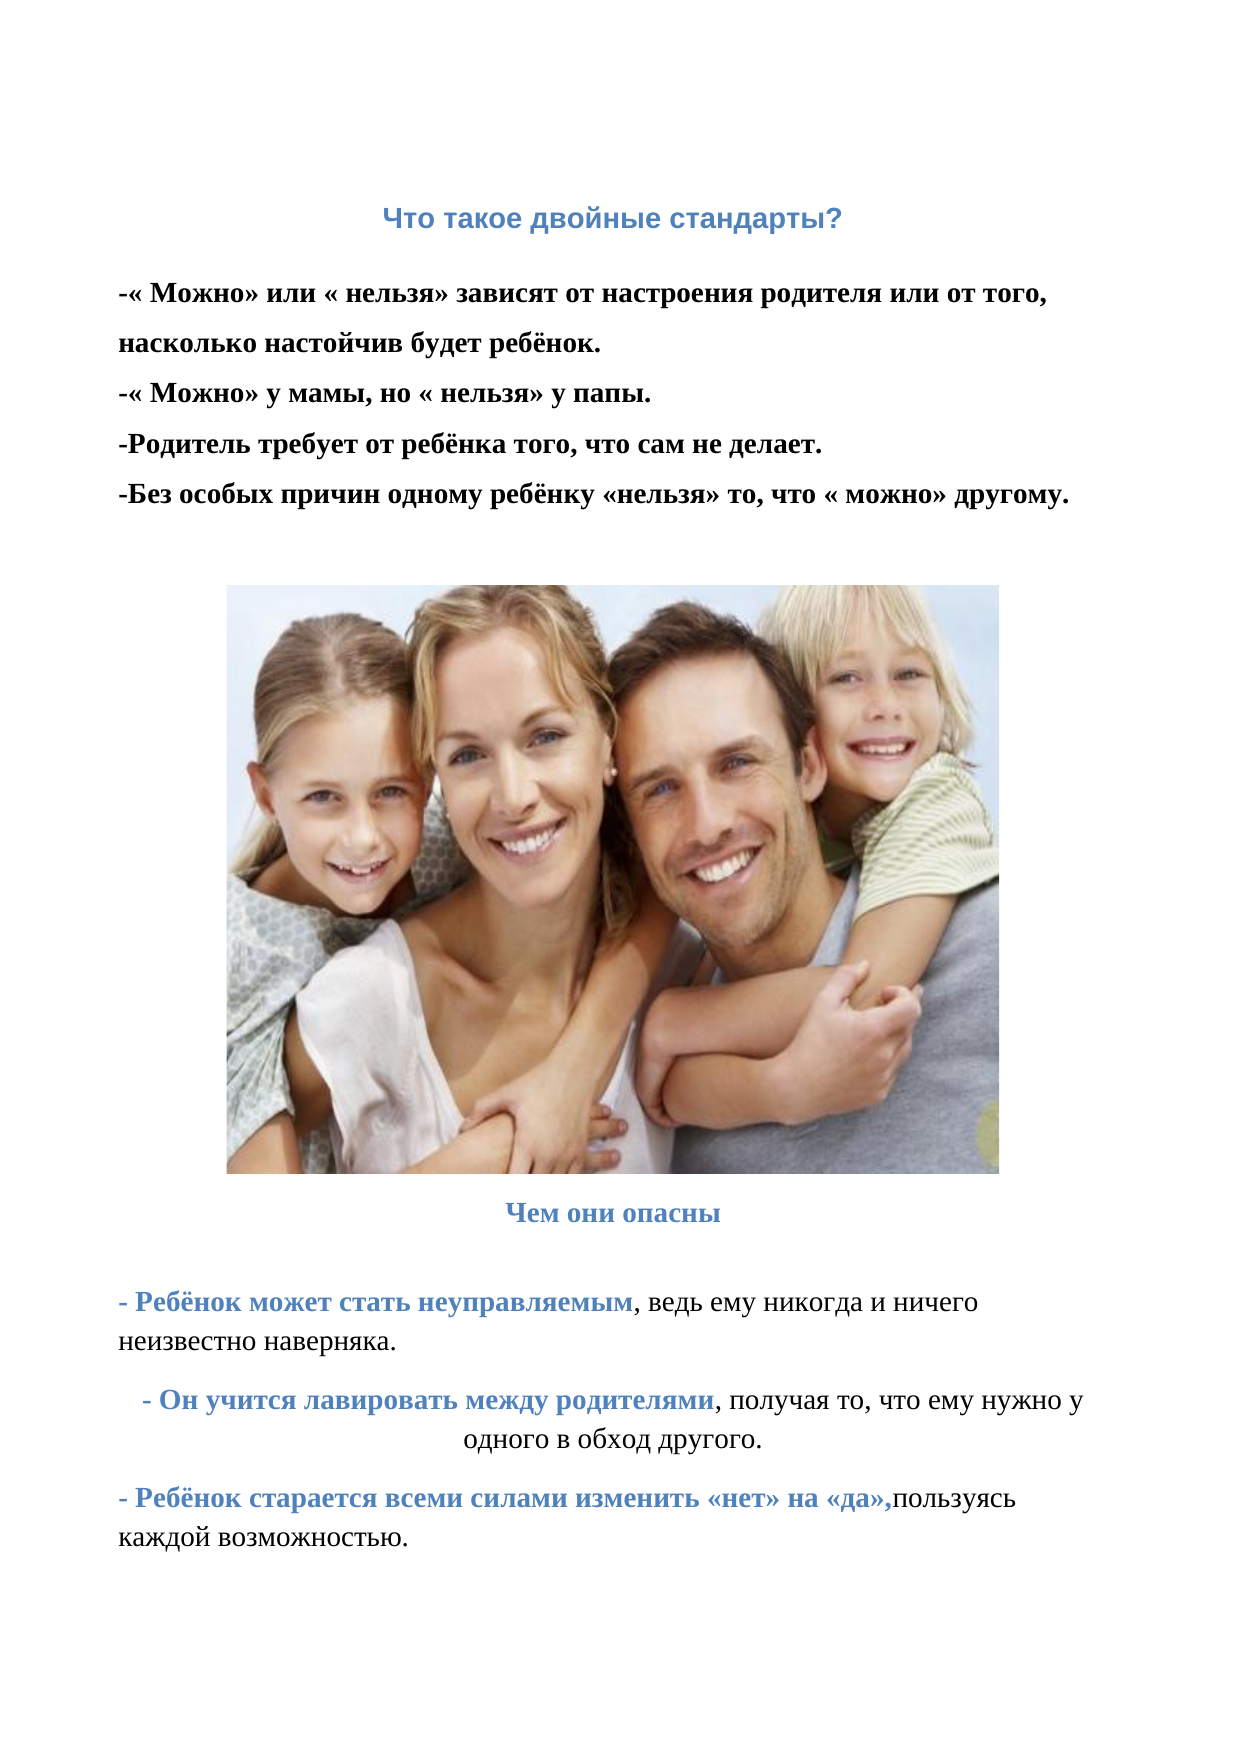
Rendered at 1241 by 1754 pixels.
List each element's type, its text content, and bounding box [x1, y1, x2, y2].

text - Ребёнок старается всеми силами изменить «нет» на «да»,пользуясь каждой возможностью. [118, 1480, 1107, 1552]
picture [226, 585, 1000, 1174]
subtitle Чем они опасны [118, 1195, 1107, 1228]
text - Ребёнок может стать неуправляемым, ведь ему никогда и ничего неизвестно наверняка. [118, 1284, 1107, 1356]
text -« Можно» или « нельзя» зависят от настроения родителя или от того, [118, 275, 1107, 308]
text -Без особых причин одному ребёнку «нельзя» то, что « можно» другому. [118, 476, 1107, 510]
subtitle Что такое двойные стандарты? [118, 201, 1107, 270]
text - Он учится лавировать между родителями, получая то, что ему нужно у одного в обход другого. [118, 1382, 1107, 1454]
text -Родитель требует от ребёнка того, что сам не делает. [118, 426, 1107, 459]
text -« Можно» у мамы, но « нельзя» у папы. [118, 376, 1107, 409]
text насколько настойчив будет ребёнок. [118, 325, 1107, 359]
